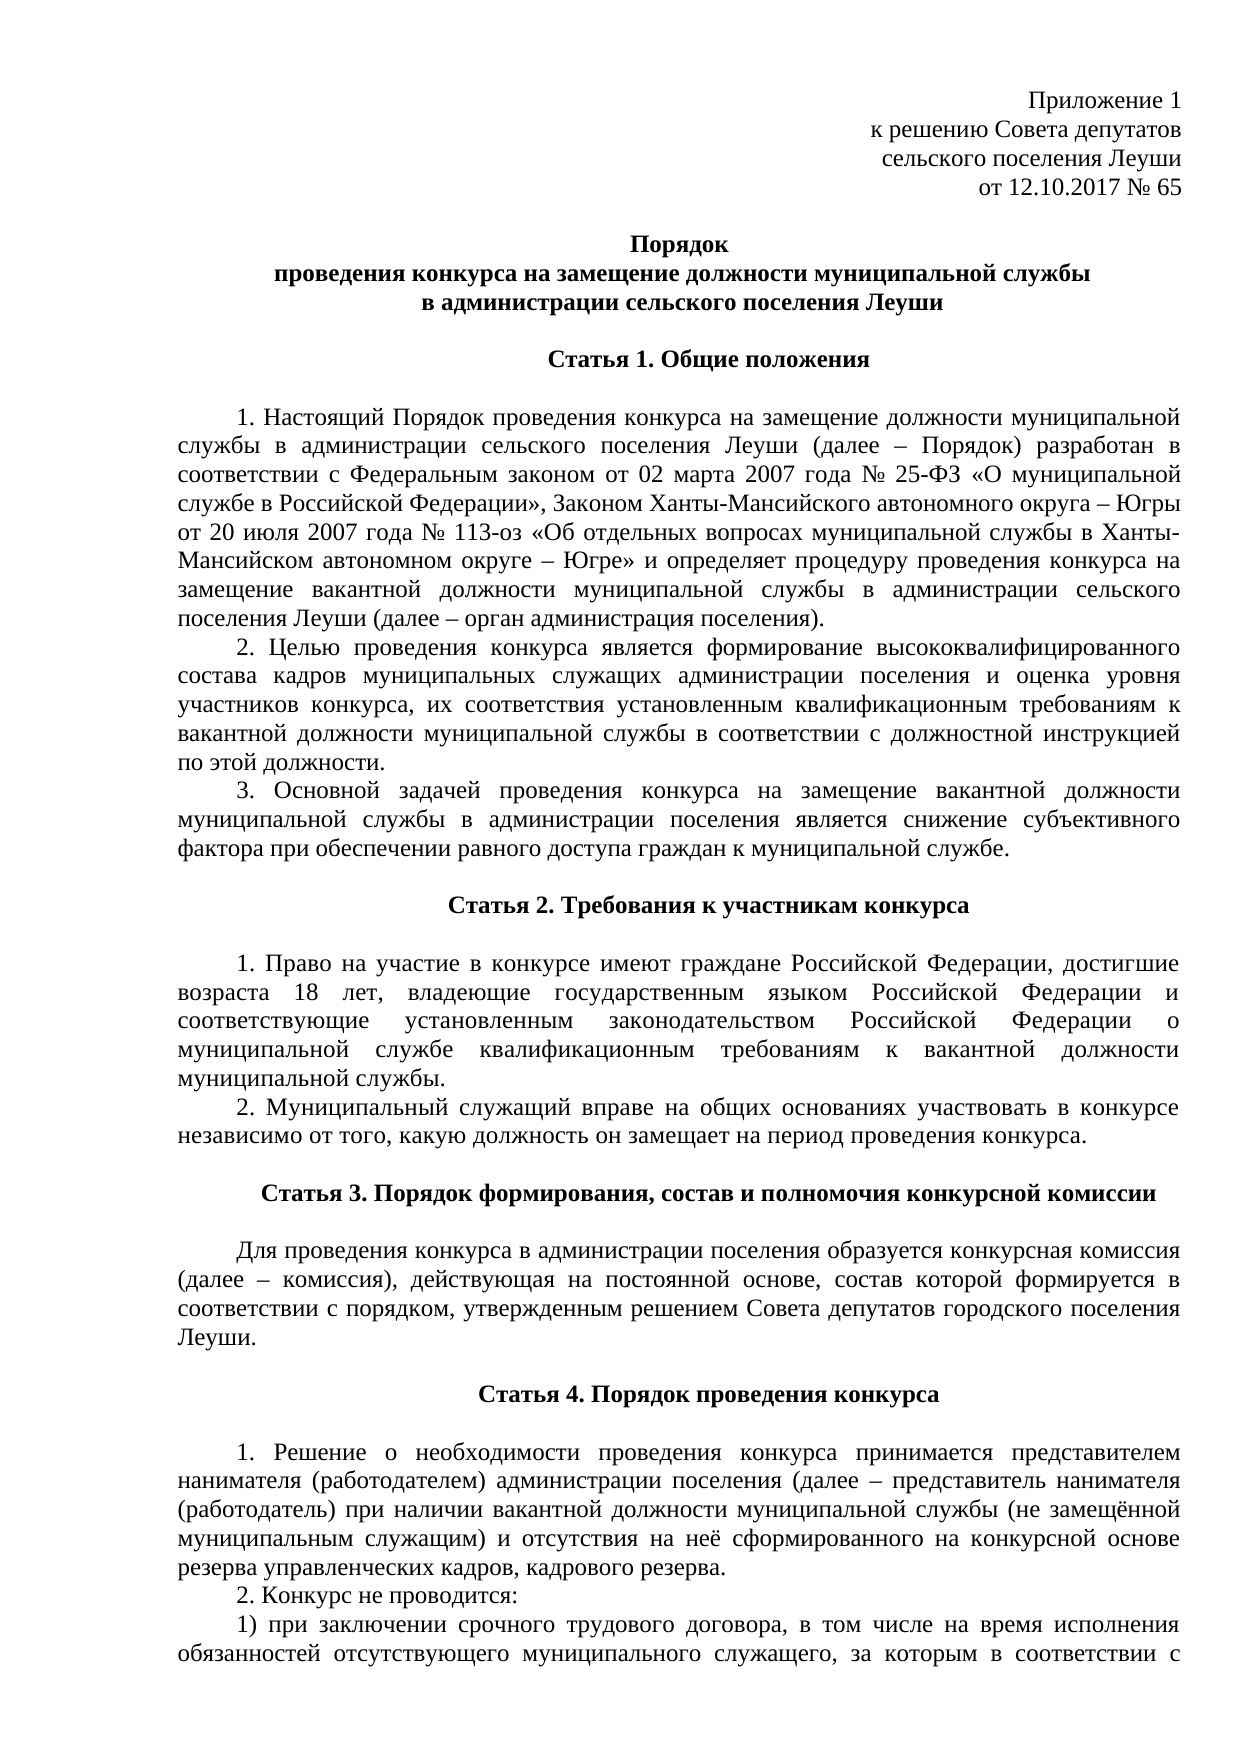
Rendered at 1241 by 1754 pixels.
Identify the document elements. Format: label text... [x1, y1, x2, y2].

text 2. Муниципальный служащий вправе на общих основаниях участвовать в конкурсе независимо от того, какую должность он замещает на период проведения конкурса. [177, 1092, 1181, 1149]
text 1. Право на участие в конкурсе имеют граждане Российской Федерации, достигшие возраста 18 лет, владеющие государственным языком Российской Федерации и соответствующие установленным законодательством Российской Федерации о муниципальной службе квалификационным требованиям к вакантной должности муниципальной службы. [177, 948, 1181, 1092]
text проведения конкурса на замещение должности муниципальной службы [177, 258, 1181, 287]
text от 12.10.2017 № 65 [693, 172, 1182, 200]
text Порядок [177, 229, 1181, 258]
text 1. Решение о необходимости проведения конкурса принимается представителем нанимателя (работодателем) администрации поселения (далее – представитель нанимателя (работодатель) при наличии вакантной должности муниципальной службы (не замещённой муниципальным служащим) и отсутствия на неё сформированного на конкурсной основе резерва управленческих кадров, кадрового резерва. [177, 1437, 1181, 1580]
text 3. Основной задачей проведения конкурса на замещение вакантной должности муниципальной службы в администрации поселения является снижение субъективного фактора при обеспечении равного доступа граждан к муниципальной службе. [177, 775, 1181, 862]
text Приложение 1 [693, 85, 1182, 114]
text к решению Совета депутатов [693, 114, 1182, 143]
text Для проведения конкурса в администрации поселения образуется конкурсная комиссия (далее – комиссия), действующая на постоянной основе, состав которой формируется в соответствии с порядком, утвержденным решением Совета депутатов городского поселения Леуши. [177, 1235, 1181, 1350]
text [177, 1609, 1181, 1667]
text 1. Настоящий Порядок проведения конкурса на замещение должности муниципальной службы в администрации сельского поселения Леуши (далее – Порядок) разработан в соответствии с Федеральным законом от 02 марта 2007 года № 25-ФЗ «О муниципальной службе в Российской Федерации», Законом Ханты-Мансийского автономного округа – Югры от 20 июля 2007 года № 113-оз «Об отдельных вопросах муниципальной службы в Ханты-Мансийском автономном округе – Югре» и определяет процедуру проведения конкурса на замещение вакантной должности муниципальной службы в администрации сельского поселения Леуши (далее – орган администрация поселения). [177, 402, 1181, 632]
text 2. Конкурс не проводится: [177, 1580, 1181, 1609]
text 2. Целью проведения конкурса является формирование высококвалифицированного состава кадров муниципальных служащих администрации поселения и оценка уровня участников конкурса, их соответствия установленным квалификационным требованиям к вакантной должности муниципальной службы в соответствии с должностной инструкцией по этой должности. [177, 632, 1181, 775]
text сельского поселения Леуши [693, 143, 1182, 172]
text в администрации сельского поселения Леуши [177, 287, 1181, 315]
text Статья 2. Требования к участникам конкурса [177, 890, 1181, 919]
text Статья 3. Порядок формирования, состав и полномочия конкурсной комиссии [177, 1178, 1181, 1207]
text Статья 1. Общие положения [177, 344, 1181, 373]
text Статья 4. Порядок проведения конкурса [177, 1379, 1181, 1408]
